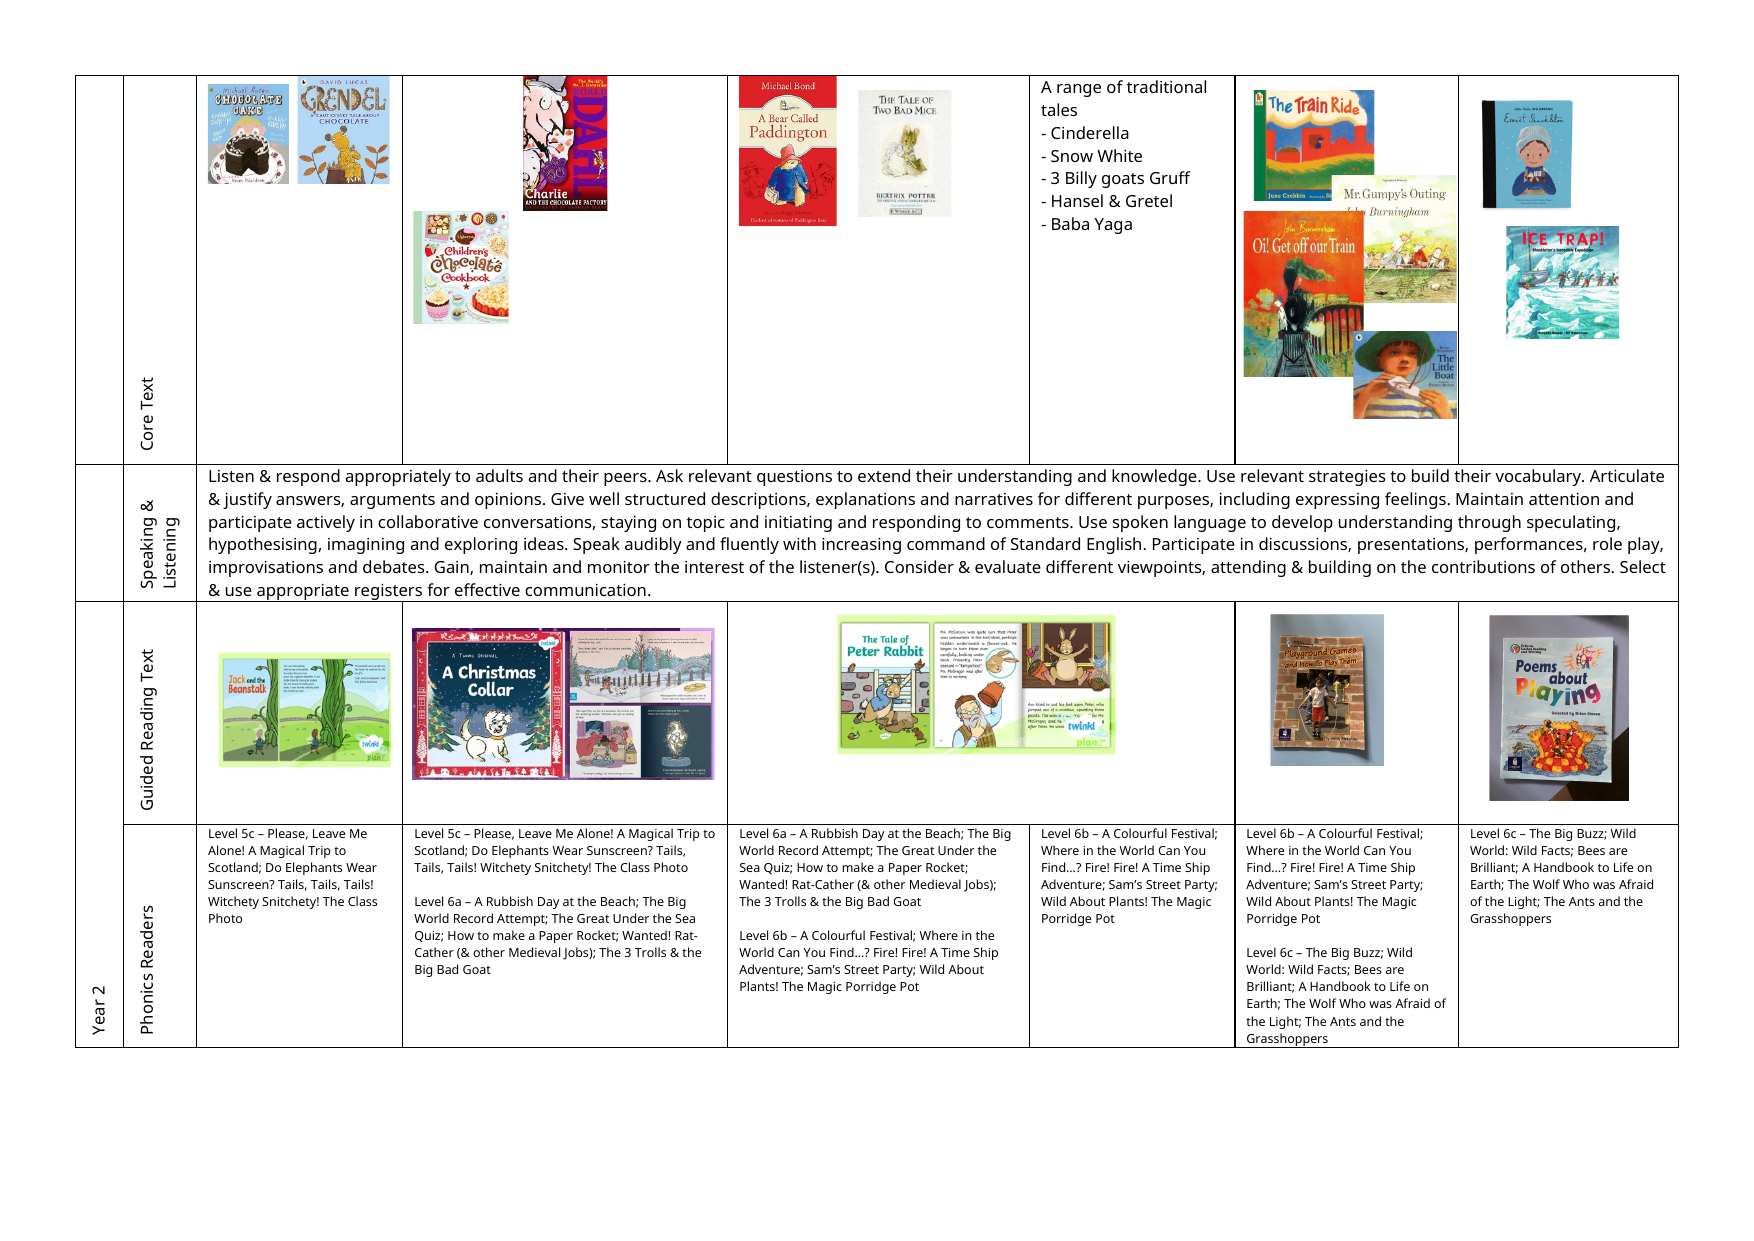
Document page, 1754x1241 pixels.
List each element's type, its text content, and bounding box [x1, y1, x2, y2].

table_cell A range of traditional tales - Cinderella - Snow White - 3 Billy goats Gruff - Hansel & Gretel - Baba Yaga [1030, 76, 1234, 464]
table_cell Year 2 [76, 602, 123, 1047]
table_cell [76, 465, 123, 601]
table_cell [728, 76, 1029, 464]
table_cell [403, 602, 727, 824]
table_cell Level 6b – A Colourful Festival; Where in the World Can You Find…? Fire! Fire! A Time Ship Adventure; Sam’s Street Party; Wild About Plants! The Magic Porridge Pot Level 6c – The Big Buzz; Wild World: Wild Facts; Bees are Brilliant; A Handbook to Life on Earth; The Wolf Who was Afraid of the Light; The Ants and the Grasshoppers [1236, 825, 1458, 1047]
table_cell [1459, 602, 1678, 824]
picture [837, 615, 1116, 754]
table_cell [197, 602, 402, 824]
picture [297, 76, 390, 184]
picture [523, 76, 608, 211]
picture [1469, 100, 1583, 214]
table_cell Level 6a – A Rubbish Day at the Beach; The Big World Record Attempt; The Great Under the Sea Quiz; How to make a Paper Rocket; Wanted! Rat-Cather (& other Medieval Jobs); The 3 Trolls & the Big Bad Goat Level 6b – A Colourful Festival; Where in the World Can You Find…? Fire! Fire! A Time Ship Adventure; Sam’s Street Party; Wild About Plants! The Magic Porridge Pot [728, 825, 1029, 1047]
table_cell Level 5c – Please, Leave Me Alone! A Magical Trip to Scotland; Do Elephants Wear Sunscreen? Tails, Tails, Tails! Witchety Snitchety! The Class Photo Level 6a – A Rubbish Day at the Beach; The Big World Record Attempt; The Great Under the Sea Quiz; How to make a Paper Rocket; Wanted! Rat-Cather (& other Medieval Jobs); The 3 Trolls & the Big Bad Goat [403, 825, 727, 1047]
picture [207, 84, 289, 184]
picture [412, 628, 715, 780]
table_cell [1236, 76, 1458, 464]
picture [413, 211, 509, 324]
picture [1490, 616, 1629, 801]
table_cell Phonics Readers [124, 825, 196, 1047]
table_cell Level 6b – A Colourful Festival; Where in the World Can You Find…? Fire! Fire! A Time Ship Adventure; Sam’s Street Party; Wild About Plants! The Magic Porridge Pot [1030, 825, 1234, 1047]
table_cell [1236, 602, 1458, 824]
table_cell Level 5c – Please, Leave Me Alone! A Magical Trip to Scotland; Do Elephants Wear Sunscreen? Tails, Tails, Tails! Witchety Snitchety! The Class Photo [197, 825, 402, 1047]
picture [841, 90, 968, 226]
table_cell Guided Reading Text [124, 602, 196, 824]
picture [218, 653, 392, 767]
table_cell Level 6c – The Big Buzz; Wild World: Wild Facts; Bees are Brilliant; A Handbook to Life on Earth; The Wolf Who was Afraid of the Light; The Ants and the Grasshoppers [1459, 825, 1678, 1047]
table_cell Listen & respond appropriately to adults and their peers. Ask relevant questions to extend their understanding and knowledge. Use relevant strategies to build their vocabulary. Articulate & justify answers, arguments and opinions. Give well structured descriptions, explanations and narratives for different purposes, including expressing feelings. Maintain attention and participate actively in collaborative conversations, staying on topic and initiating and responding to comments. Use spoken language to develop understanding through speculating, hypothesising, imagining and exploring ideas. Speak audibly and fluently with increasing command of Standard English. Participate in discussions, presentations, performances, role play, improvisations and debates. Gain, maintain and monitor the interest of the listener(s). Consider & evaluate different viewpoints, attending & building on the contributions of others. Select & use appropriate registers for effective communication. [197, 465, 1678, 601]
table_cell [728, 602, 1234, 824]
table_cell [403, 76, 727, 464]
picture [1243, 90, 1457, 419]
picture [1271, 615, 1384, 766]
table_cell [197, 76, 402, 464]
picture [739, 76, 837, 226]
table_cell [1459, 76, 1678, 464]
table_cell Speaking & Listening [124, 465, 196, 601]
table_cell Core Text [124, 76, 196, 464]
picture [1506, 226, 1620, 339]
